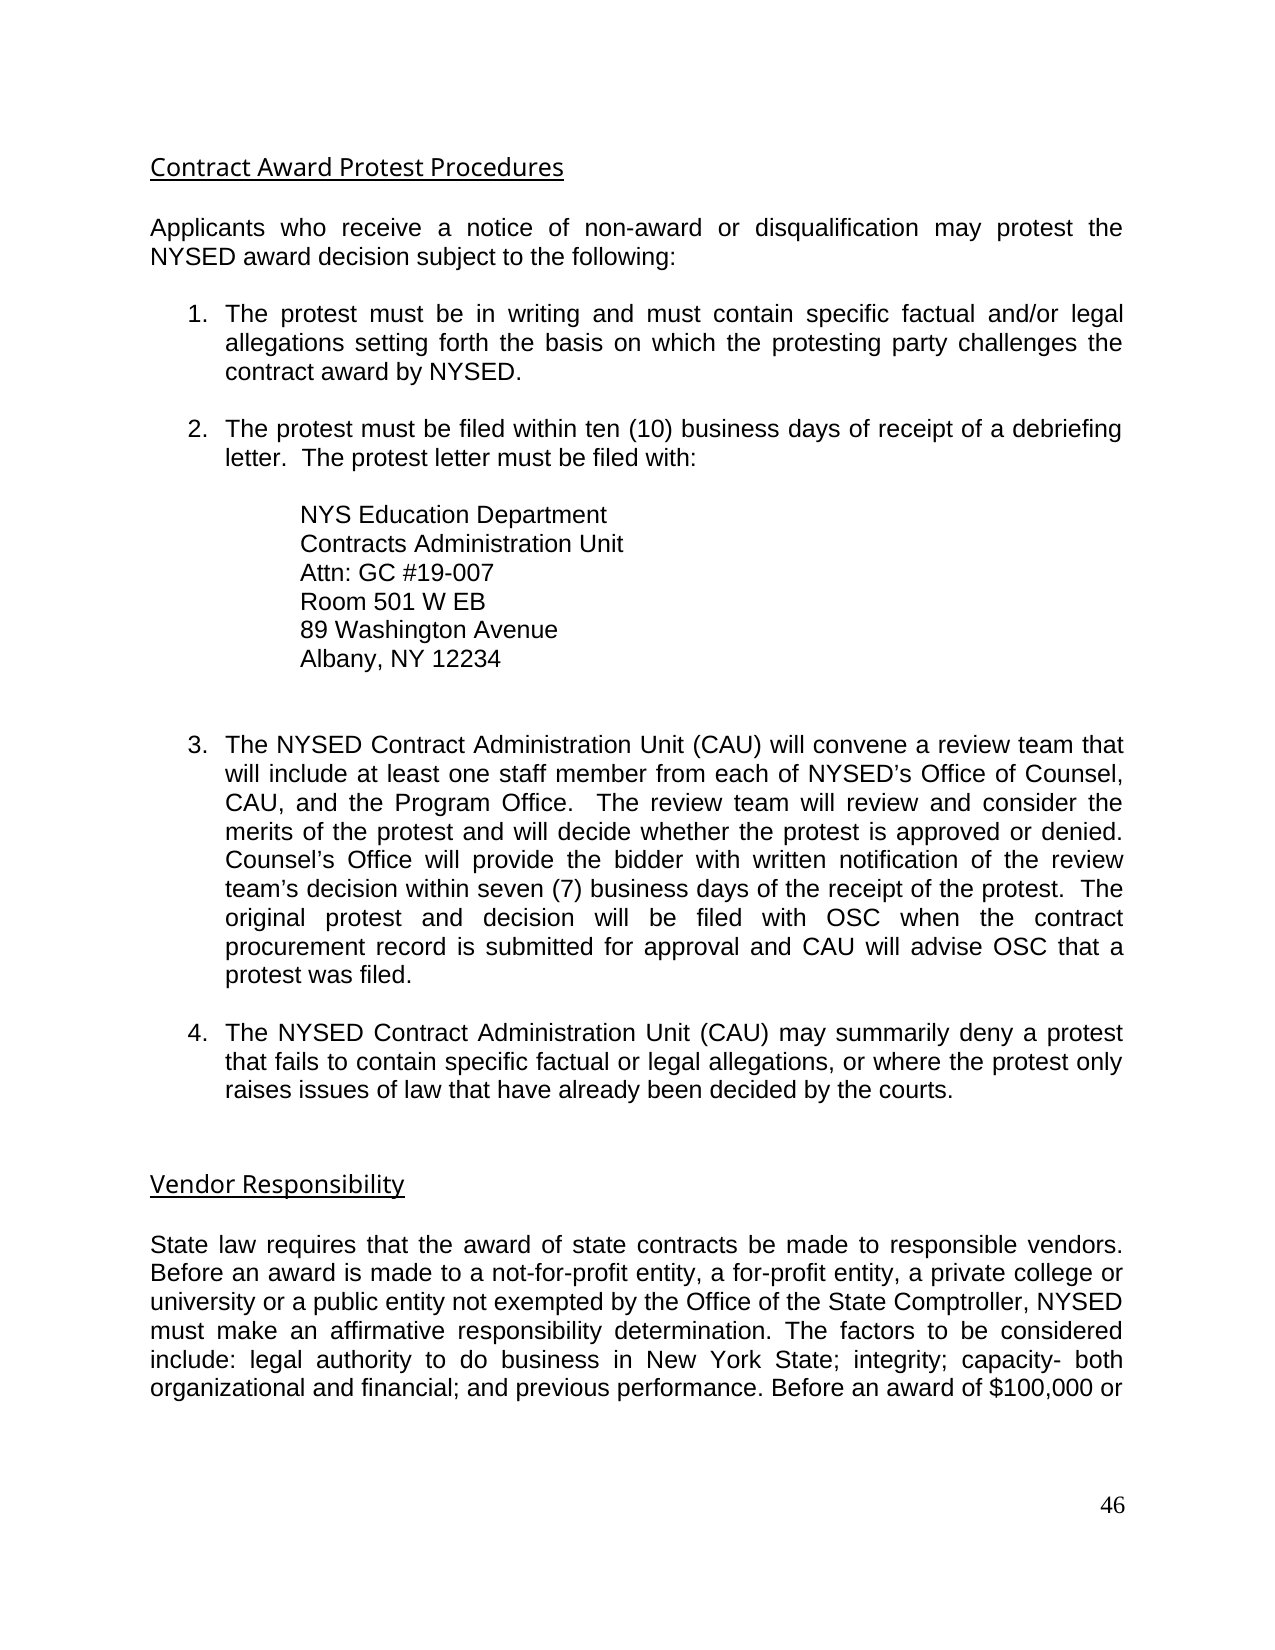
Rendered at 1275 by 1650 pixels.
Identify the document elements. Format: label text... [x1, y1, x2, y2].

text Albany, NY 12234 [300, 644, 1125, 673]
text Applicants who receive a notice of non-award or disqualification may protest the NYSED award decision subject to the following: [150, 213, 1125, 270]
list The protest must be filed within ten (10) business days of receipt of a debriefing letter. The protest letter must be filed with: [187, 414, 1125, 472]
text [150, 1230, 1125, 1402]
text Contracts Administration Unit [300, 529, 1125, 558]
list The protest must be in writing and must contain specific factual and/or legal allegations setting forth the basis on which the protesting party challenges the contract award by NYSED. [187, 299, 1125, 385]
text NYS Education Department [300, 500, 1125, 529]
list The NYSED Contract Administration Unit (CAU) may summarily deny a protest that fails to contain specific factual or legal allegations, or where the protest only raises issues of law that have already been decided by the courts. [187, 1018, 1125, 1104]
text Contract Award Protest Procedures [150, 150, 1125, 184]
subtitle Vendor Responsibility [150, 1167, 1125, 1201]
list The NYSED Contract Administration Unit (CAU) will convene a review team that will include at least one staff member from each of NYSED’s Office of Counsel, CAU, and the Program Office. The review team will review and consider the merits of the protest and will decide whether the protest is approved or denied. Counsel’s Office will provide the bidder with written notification of the review team’s decision within seven (7) business days of the receipt of the protest. The original protest and decision will be filed with OSC when the contract procurement record is submitted for approval and CAU will advise OSC that a protest was filed. [187, 730, 1125, 989]
text 89 Washington Avenue [300, 615, 1125, 644]
text Attn: GC #19-007 [300, 558, 1125, 587]
text Room 501 W EB [300, 587, 1125, 615]
